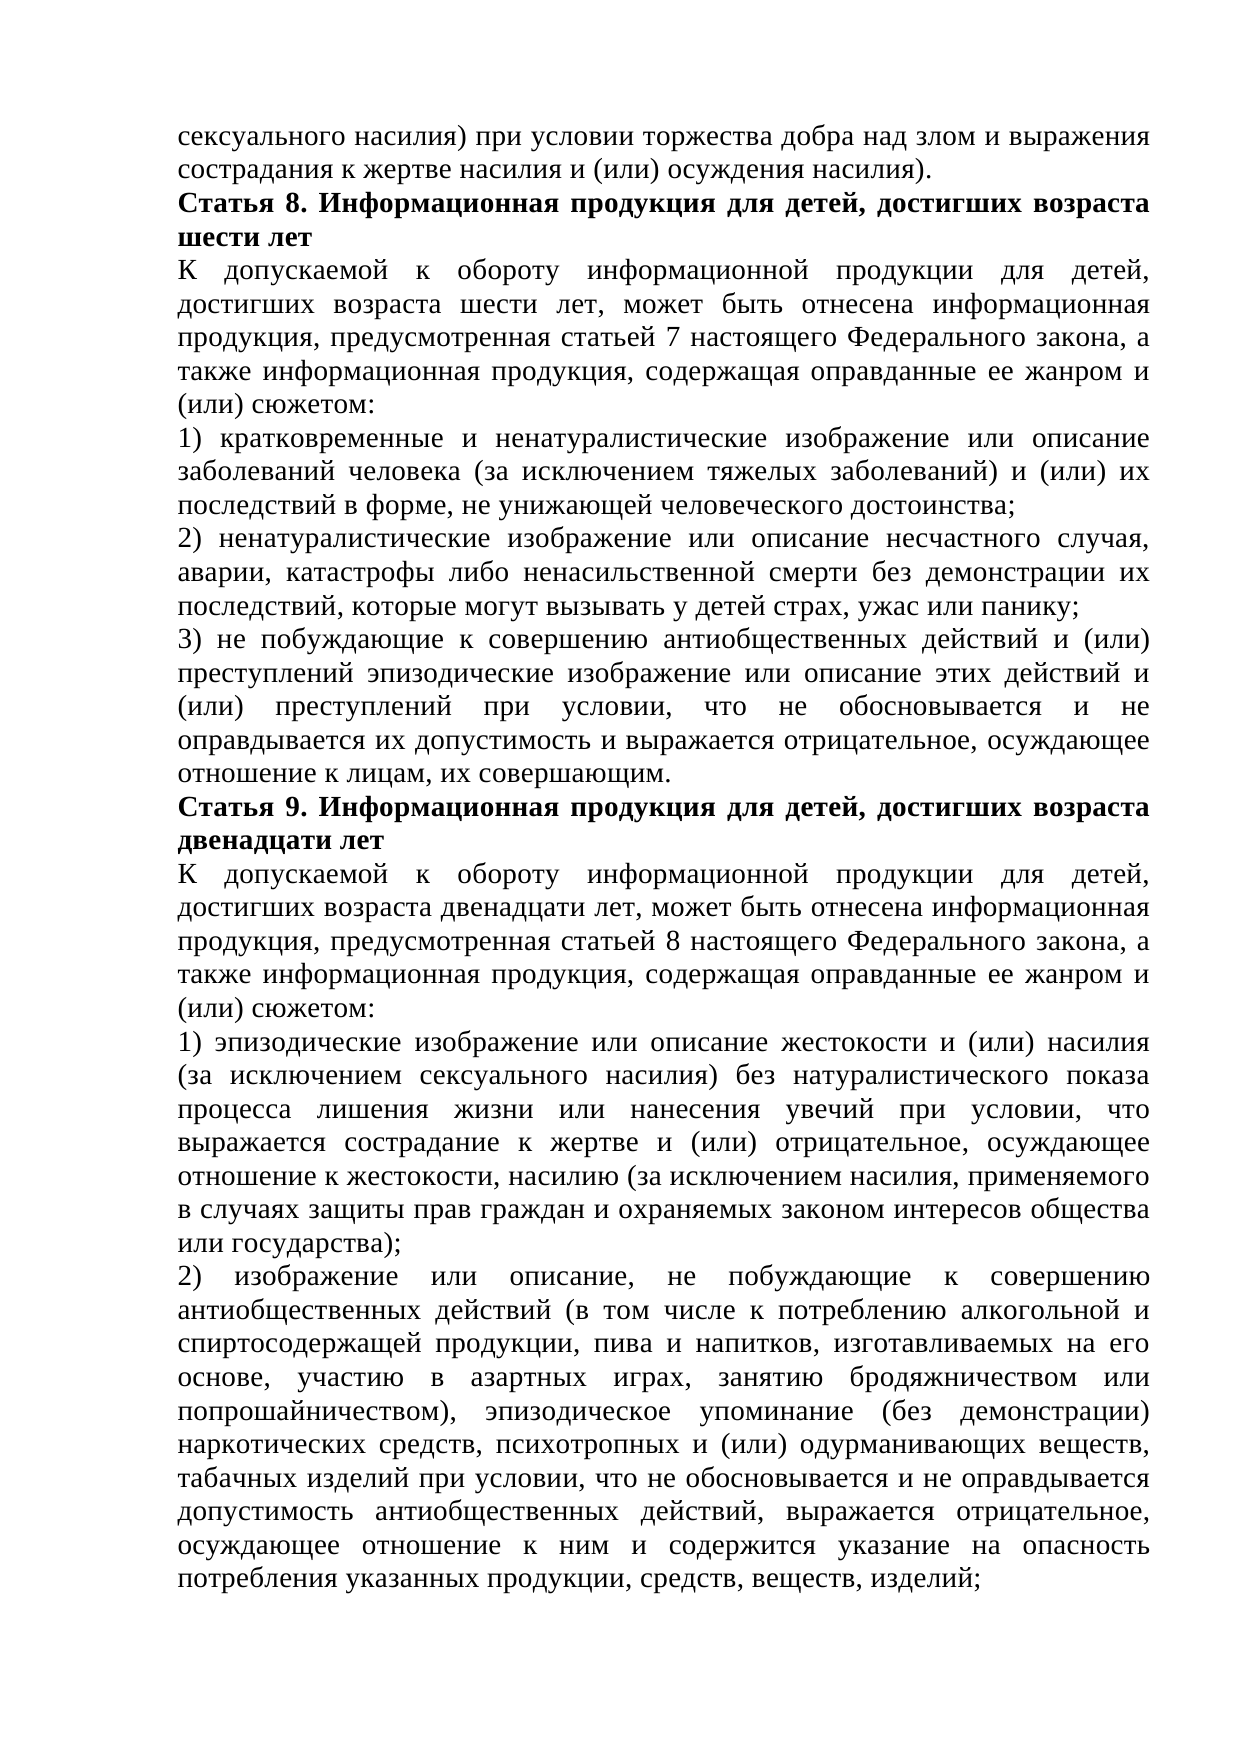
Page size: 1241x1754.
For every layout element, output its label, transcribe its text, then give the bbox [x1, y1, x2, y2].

text Статья 9. Информационная продукция для детей, достигших возраста двенадцати лет [177, 789, 1152, 856]
text 2) ненатуралистические изображение или описание несчастного случая, аварии, катастрофы либо ненасильственной смерти без демонстрации их последствий, которые могут вызывать у детей страх, ужас или панику; [177, 521, 1152, 621]
text К допускаемой к обороту информационной продукции для детей, достигших возраста шести лет, может быть отнесена информационная продукция, предусмотренная статьей 7 настоящего Федерального закона, а также информационная продукция, содержащая оправданные ее жанром и (или) сюжетом: [177, 252, 1152, 420]
text К допускаемой к обороту информационной продукции для детей, достигших возраста двенадцати лет, может быть отнесена информационная продукция, предусмотренная статьей 8 настоящего Федерального закона, а также информационная продукция, содержащая оправданные ее жанром и (или) сюжетом: [177, 856, 1152, 1024]
text 1) кратковременные и ненатуралистические изображение или описание заболеваний человека (за исключением тяжелых заболеваний) и (или) их последствий в форме, не унижающей человеческого достоинства; [177, 420, 1152, 521]
text 3) не побуждающие к совершению антиобщественных действий и (или) преступлений эпизодические изображение или описание этих действий и (или) преступлений при условии, что не обосновывается и не оправдывается их допустимость и выражается отрицательное, осуждающее отношение к лицам, их совершающим. [177, 621, 1152, 789]
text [177, 118, 1152, 185]
text 2) изображение или описание, не побуждающие к совершению антиобщественных действий (в том числе к потреблению алкогольной и спиртосодержащей продукции, пива и напитков, изготавливаемых на его основе, участию в азартных играх, занятию бродяжничеством или попрошайничеством), эпизодическое упоминание (без демонстрации) наркотических средств, психотропных и (или) одурманивающих веществ, табачных изделий при условии, что не обосновывается и не оправдывается допустимость антиобщественных действий, выражается отрицательное, осуждающее отношение к ним и содержится указание на опасность потребления указанных продукции, средств, веществ, изделий; [177, 1258, 1152, 1594]
text Статья 8. Информационная продукция для детей, достигших возраста шести лет [177, 185, 1152, 252]
text 1) эпизодические изображение или описание жестокости и (или) насилия (за исключением сексуального насилия) без натуралистического показа процесса лишения жизни или нанесения увечий при условии, что выражается сострадание к жертве и (или) отрицательное, осуждающее отношение к жестокости, насилию (за исключением насилия, применяемого в случаях защиты прав граждан и охраняемых законом интересов общества или государства); [177, 1024, 1152, 1258]
